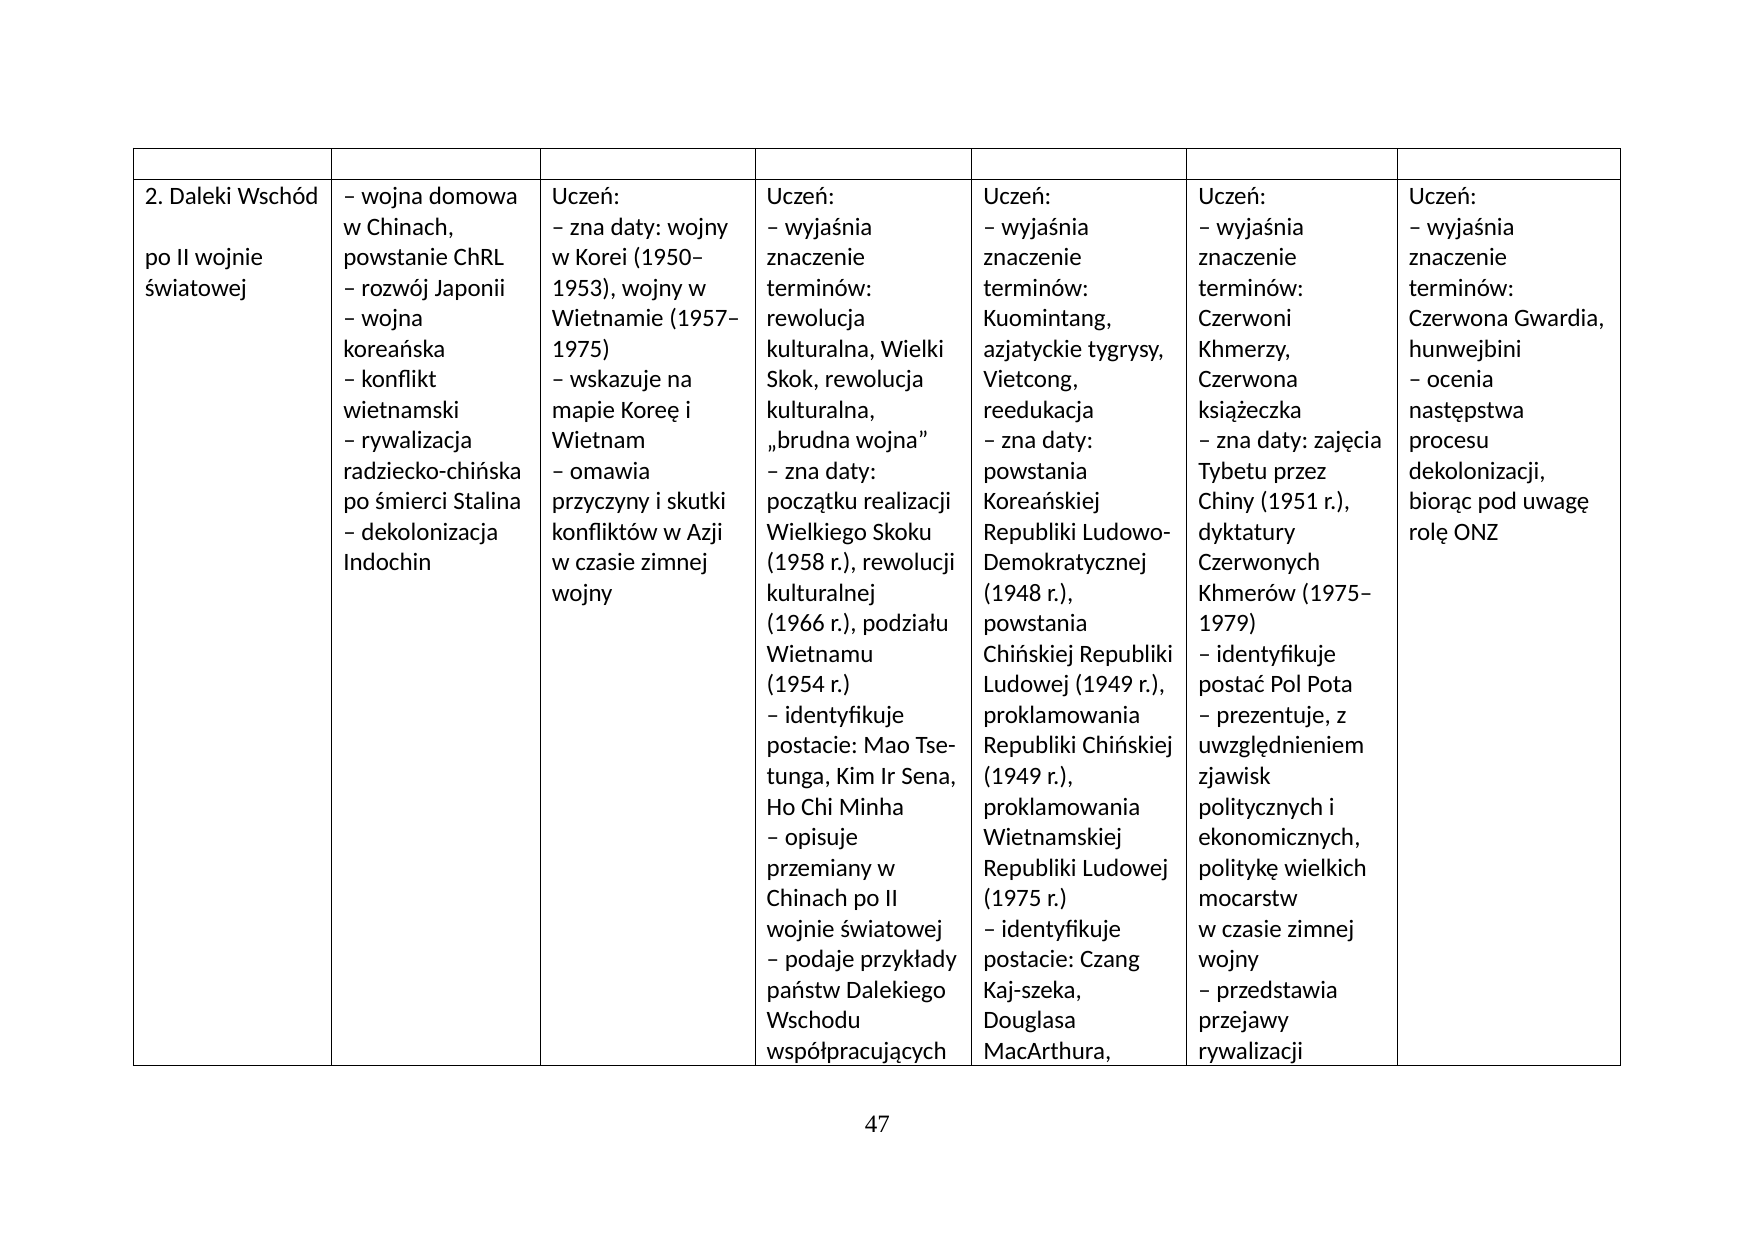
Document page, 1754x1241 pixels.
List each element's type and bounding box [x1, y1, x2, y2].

table_cell [1398, 149, 1620, 179]
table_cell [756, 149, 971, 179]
table_cell [972, 180, 1186, 1065]
table_cell [134, 180, 331, 1065]
table_cell [134, 149, 331, 179]
table_cell [1187, 149, 1397, 179]
table_cell [1398, 180, 1620, 1065]
table_cell [1187, 180, 1397, 1065]
table_cell [332, 149, 540, 179]
table_cell [541, 180, 755, 1065]
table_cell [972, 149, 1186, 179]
table_cell [541, 149, 755, 179]
table_cell [332, 180, 540, 1065]
table_cell [756, 180, 971, 1065]
